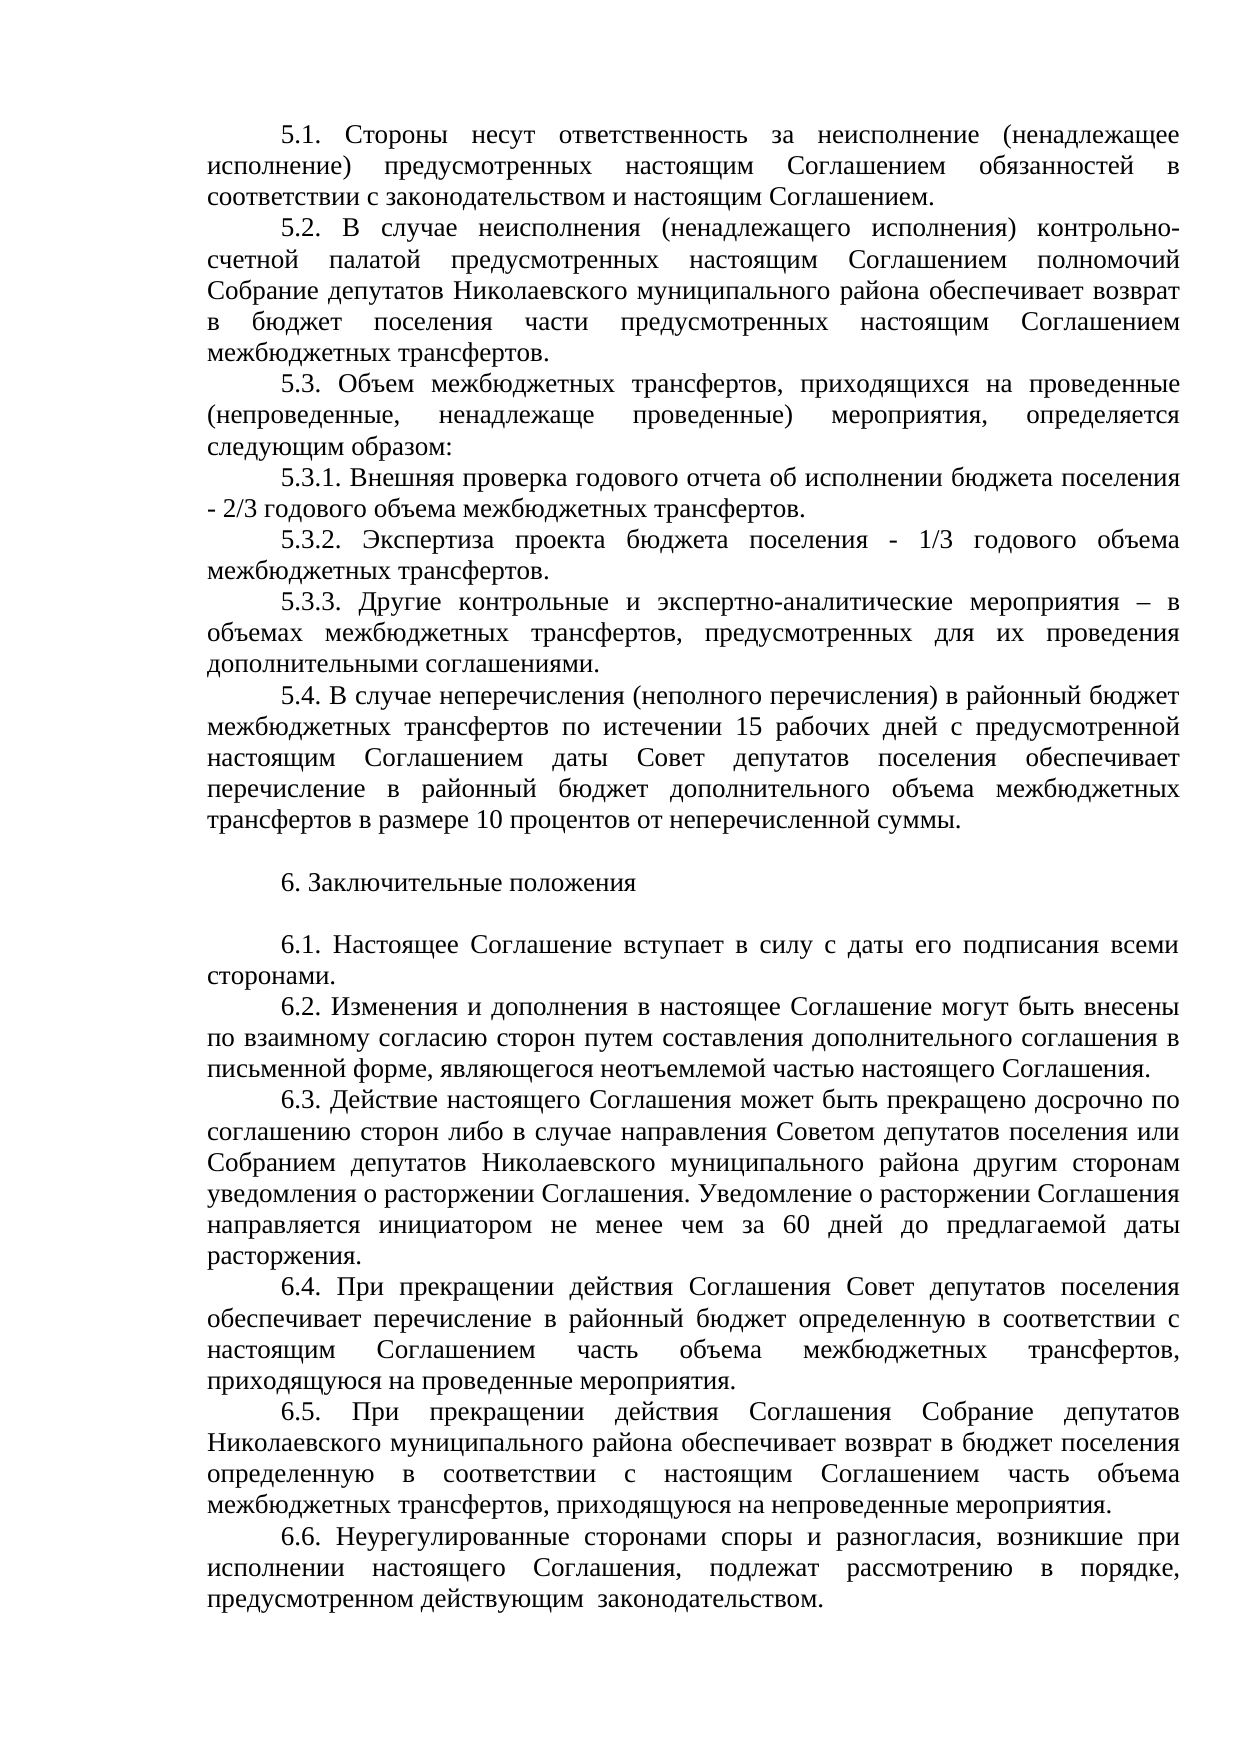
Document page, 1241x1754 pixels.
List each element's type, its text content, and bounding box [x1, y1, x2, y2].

text 5.1. Стороны несут ответственность за неисполнение (ненадлежащее исполнение) предусмотренных настоящим Соглашением обязанностей в соответствии с законодательством и настоящим Соглашением. [207, 118, 1181, 212]
text 5.3. Объем межбюджетных трансфертов, приходящихся на проведенные (непроведенные, ненадлежаще проведенные) мероприятия, определяется следующим образом: [207, 367, 1181, 461]
text 6.2. Изменения и дополнения в настоящее Соглашение могут быть внесены по взаимному согласию сторон путем составления дополнительного соглашения в письменной форме, являющегося неотъемлемой частью настоящего Соглашения. [207, 990, 1181, 1084]
text 5.3.2. Экспертиза проекта бюджета поселения - 1/3 годового объема межбюджетных трансфертов. [207, 523, 1181, 585]
text 6.3. Действие настоящего Соглашения может быть прекращено досрочно по соглашению сторон либо в случае направления Советом депутатов поселения или Собранием депутатов Николаевского муниципального района другим сторонам уведомления о расторжении Соглашения. Уведомление о расторжении Соглашения направляется инициатором не менее чем за 60 дней до предлагаемой даты расторжения. [207, 1084, 1181, 1271]
text 6. Заключительные положения [207, 866, 1181, 897]
text 6.4. При прекращении действия Соглашения Совет депутатов поселения обеспечивает перечисление в районный бюджет определенную в соответствии с настоящим Соглашением часть объема межбюджетных трансфертов, приходящуюся на проведенные мероприятия. [207, 1271, 1181, 1395]
text 5.3.1. Внешняя проверка годового отчета об исполнении бюджета поселения - 2/3 годового объема межбюджетных трансфертов. [207, 461, 1181, 523]
text 6.5. При прекращении действия Соглашения Собрание депутатов Николаевского муниципального района обеспечивает возврат в бюджет поселения определенную в соответствии с настоящим Соглашением часть объема межбюджетных трансфертов, приходящуюся на непроведенные мероприятия. [207, 1395, 1181, 1520]
text 6.1. Настоящее Соглашение вступает в силу с даты его подписания всеми сторонами. [207, 928, 1181, 990]
text 5.3.3. Другие контрольные и экспертно-аналитические мероприятия – в объемах межбюджетных трансфертов, предусмотренных для их проведения дополнительными соглашениями. [207, 585, 1181, 679]
text 6.6. Неурегулированные сторонами споры и разногласия, возникшие при исполнении настоящего Соглашения, подлежат рассмотрению в порядке, предусмотренном действующим законодательством. [207, 1520, 1181, 1613]
text 5.4. В случае неперечисления (неполного перечисления) в районный бюджет межбюджетных трансфертов по истечении 15 рабочих дней с предусмотренной настоящим Соглашением даты Совет депутатов поселения обеспечивает перечисление в районный бюджет дополнительного объема межбюджетных трансфертов в размере 10 процентов от неперечисленной суммы. [207, 679, 1181, 834]
text 5.2. В случае неисполнения (ненадлежащего исполнения) контрольно-счетной палатой предусмотренных настоящим Соглашением полномочий Собрание депутатов Николаевского муниципального района обеспечивает возврат в бюджет поселения части предусмотренных настоящим Соглашением межбюджетных трансфертов. [207, 212, 1181, 367]
